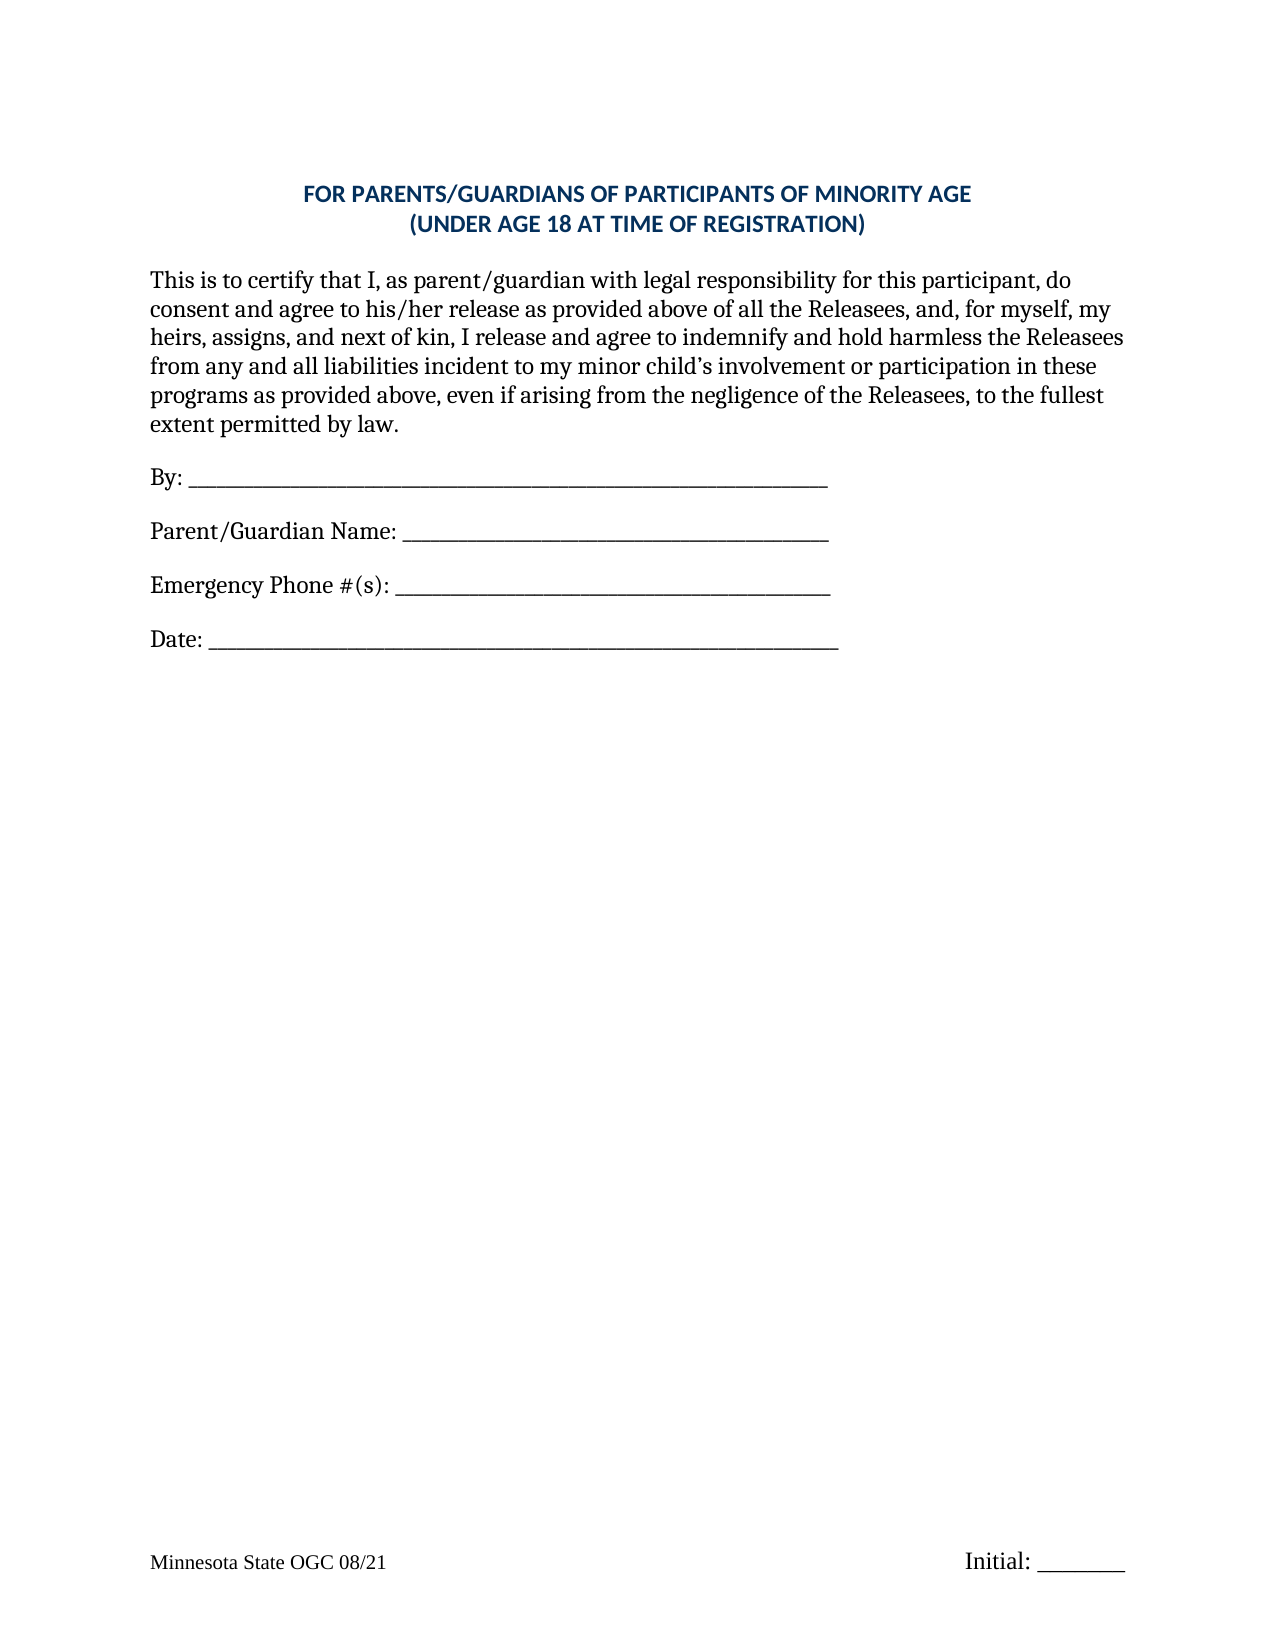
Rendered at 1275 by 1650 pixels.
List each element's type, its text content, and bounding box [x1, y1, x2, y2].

text (UNDER AGE 18 AT TIME OF REGISTRATION) [150, 212, 1125, 237]
text By: _____________________________________________________________________ [150, 463, 1125, 492]
text Parent/Guardian Name: ______________________________________________ [150, 517, 1125, 546]
text Emergency Phone #(s): _______________________________________________ [150, 571, 1125, 599]
text This is to certify that I, as parent/guardian with legal responsibility for this participant, do consent and agree to his/her release as provided above of all the Releasees, and, for myself, my heirs, assigns, and next of kin, I release and agree to indemnify and hold harmless the Releasees from any and all liabilities incident to my minor child’s involvement or participation in these programs as provided above, even if arising from the negligence of the Releasees, to the fullest extent permitted by law. [150, 266, 1125, 438]
text Date: ____________________________________________________________________ [150, 624, 1125, 653]
text FOR PARENTS/GUARDIANS OF PARTICIPANTS OF MINORITY AGE [150, 183, 1125, 208]
